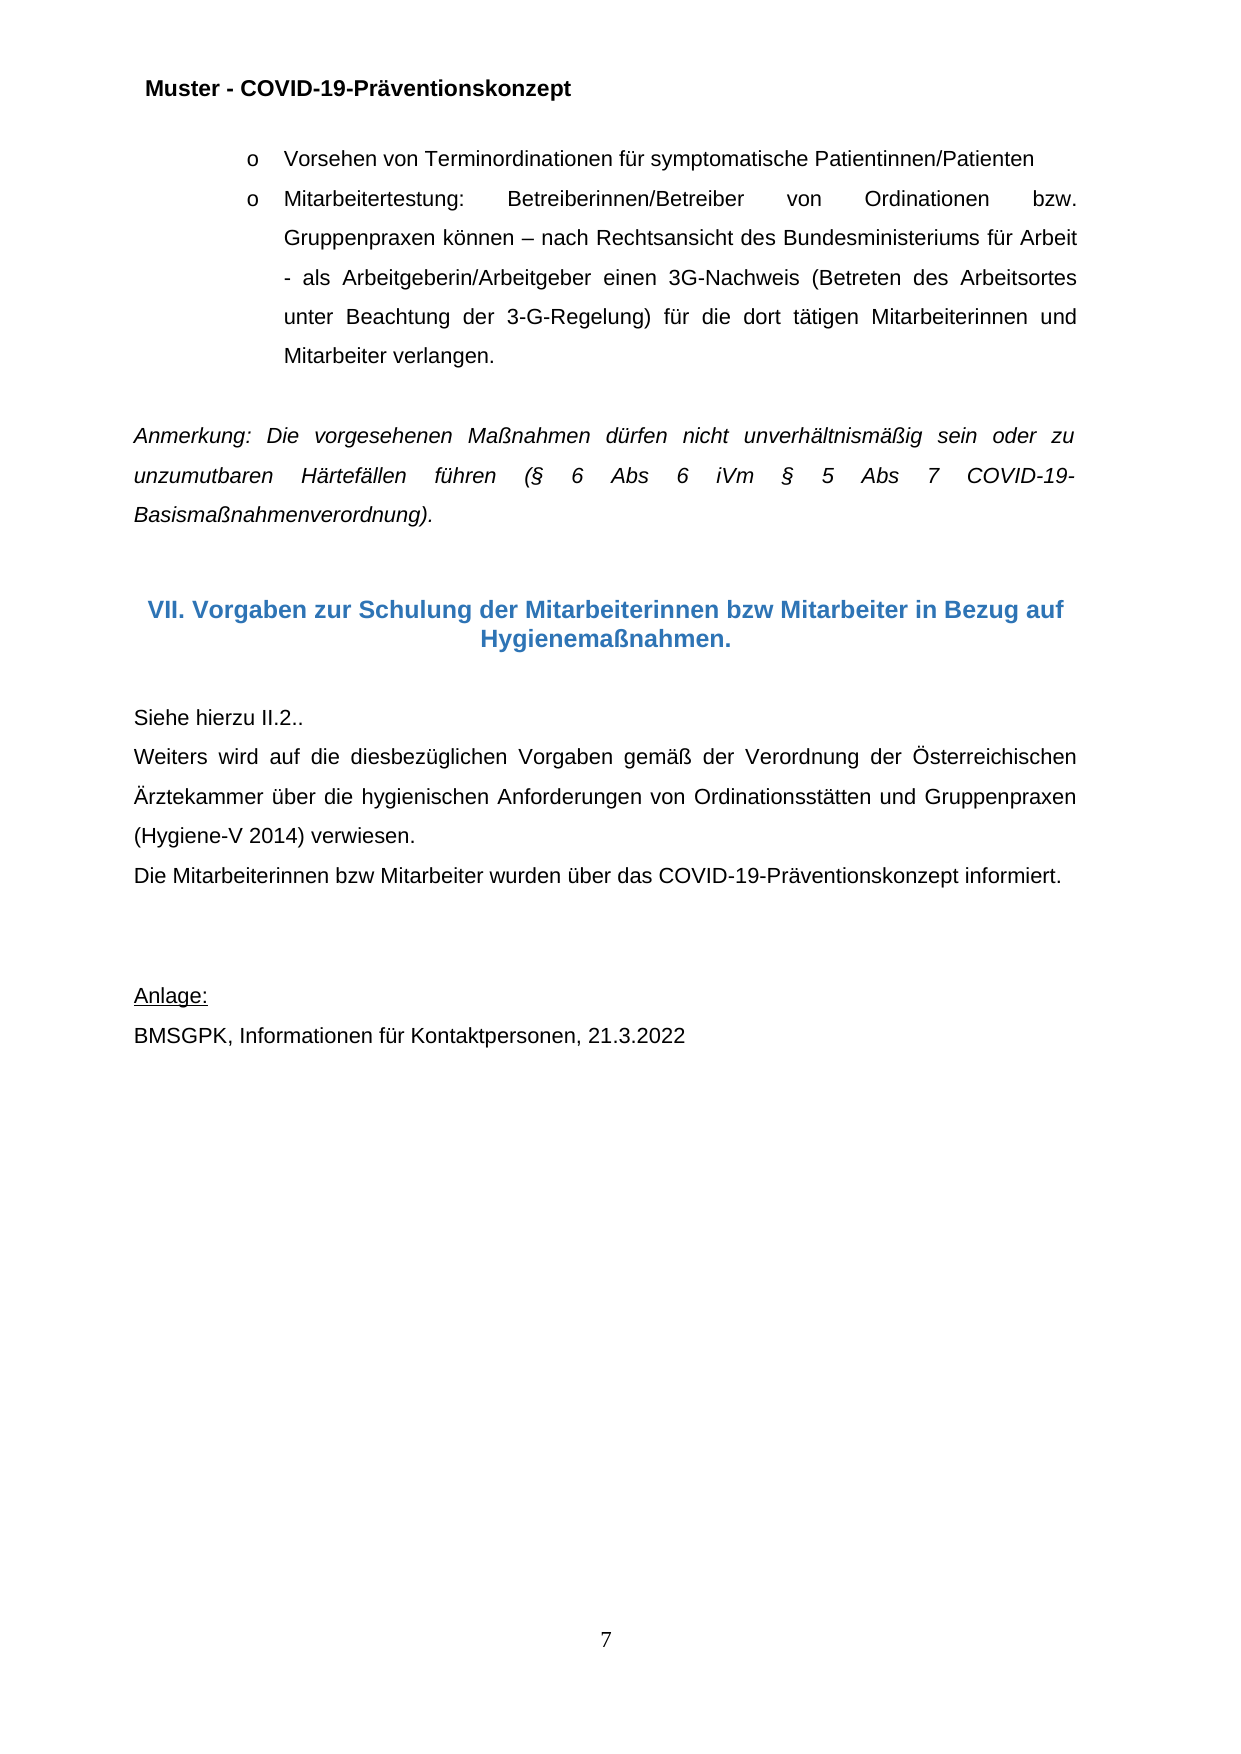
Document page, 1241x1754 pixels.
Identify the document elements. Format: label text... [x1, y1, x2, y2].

subtitle VII. Vorgaben zur Schulung der Mitarbeiterinnen bzw Mitarbeiter in Bezug auf Hygienemaßnahmen. [133, 596, 1078, 653]
list Mitarbeitertestung: Betreiberinnen/Betreiber von Ordinationen bzw. Gruppenpraxen können – nach Rechtsansicht des Bundesministeriums für Arbeit - als Arbeitgeberin/Arbeitgeber einen 3G-Nachweis (Betreten des Arbeitsortes unter Beachtung der 3-G-Regelung) für die dort tätigen Mitarbeiterinnen und Mitarbeiter verlangen. [246, 174, 1078, 372]
text Die Mitarbeiterinnen bzw Mitarbeiter wurden über das COVID-19-Präventionskonzept informiert. [133, 852, 1078, 892]
text Weiters wird auf die diesbezüglichen Vorgaben gemäß der Verordnung der Österreichischen Ärztekammer über die hygienischen Anforderungen von Ordinationsstätten und Gruppenpraxen (Hygiene-V 2014) verwiesen. [133, 733, 1078, 852]
text BMSGPK, Informationen für Kontaktpersonen, 21.3.2022 [133, 1012, 1078, 1051]
list Vorsehen von Terminordinationen für symptomatische Patientinnen/Patienten [246, 135, 1078, 174]
text Anlage: [133, 972, 1078, 1011]
text Anmerkung: Die vorgesehenen Maßnahmen dürfen nicht unverhältnismäßig sein oder zu unzumutbaren Härtefällen führen (§ 6 Abs 6 iVm § 5 Abs 7 COVID-19-Basismaßnahmenverordnung). [133, 412, 1078, 531]
text Siehe hierzu II.2.. [133, 693, 1078, 733]
